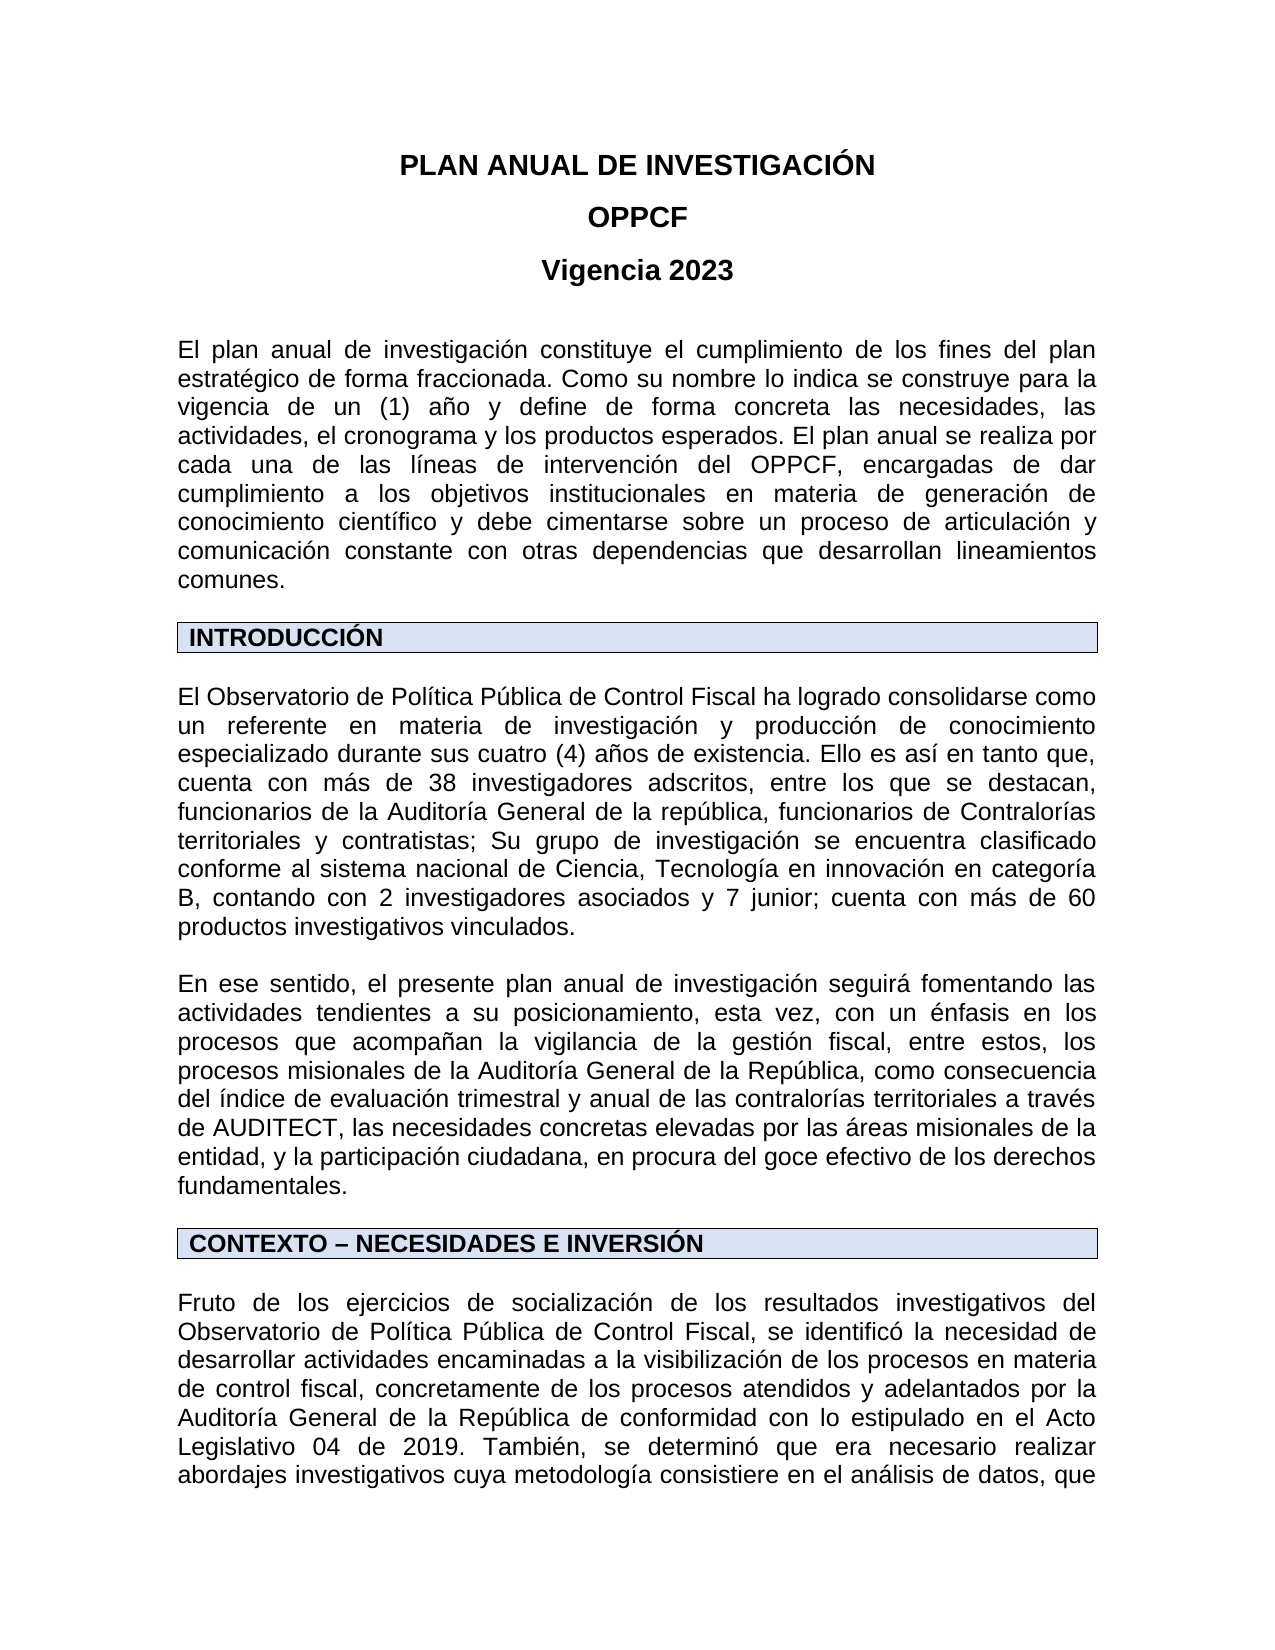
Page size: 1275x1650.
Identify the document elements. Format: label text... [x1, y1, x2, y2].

text El Observatorio de Política Pública de Control Fiscal ha logrado consolidarse como un referente en materia de investigación y producción de conocimiento especializado durante sus cuatro (4) años de existencia. Ello es así en tanto que, cuenta con más de 38 investigadores adscritos, entre los que se destacan, funcionarios de la Auditoría General de la república, funcionarios de Contralorías territoriales y contratistas; Su grupo de investigación se encuentra clasificado conforme al sistema nacional de Ciencia, Tecnología en innovación en categoría B, contando con 2 investigadores asociados y 7 junior; cuenta con más de 60 productos investigativos vinculados. [177, 682, 1098, 941]
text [177, 1288, 1098, 1489]
text PLAN ANUAL DE INVESTIGACIÓN [177, 148, 1098, 181]
text Vigencia 2023 [177, 253, 1098, 287]
table_header INTRODUCCIÓN [178, 623, 1097, 652]
table_header CONTEXTO – NECESIDADES E INVERSIÓN [178, 1229, 1097, 1258]
text En ese sentido, el presente plan anual de investigación seguirá fomentando las actividades tendientes a su posicionamiento, esta vez, con un énfasis en los procesos que acompañan la vigilancia de la gestión fiscal, entre estos, los procesos misionales de la Auditoría General de la República, como consecuencia del índice de evaluación trimestral y anual de las contralorías territoriales a través de AUDITECT, las necesidades concretas elevadas por las áreas misionales de la entidad, y la participación ciudadana, en procura del goce efectivo de los derechos fundamentales. [177, 969, 1098, 1199]
text OPPCF [177, 200, 1098, 234]
text El plan anual de investigación constituye el cumplimiento de los fines del plan estratégico de forma fraccionada. Como su nombre lo indica se construye para la vigencia de un (1) año y define de forma concreta las necesidades, las actividades, el cronograma y los productos esperados. El plan anual se realiza por cada una de las líneas de intervención del OPPCF, encargadas de dar cumplimiento a los objetivos institucionales en materia de generación de conocimiento científico y debe cimentarse sobre un proceso de articulación y comunicación constante con otras dependencias que desarrollan lineamientos comunes. [177, 335, 1098, 593]
